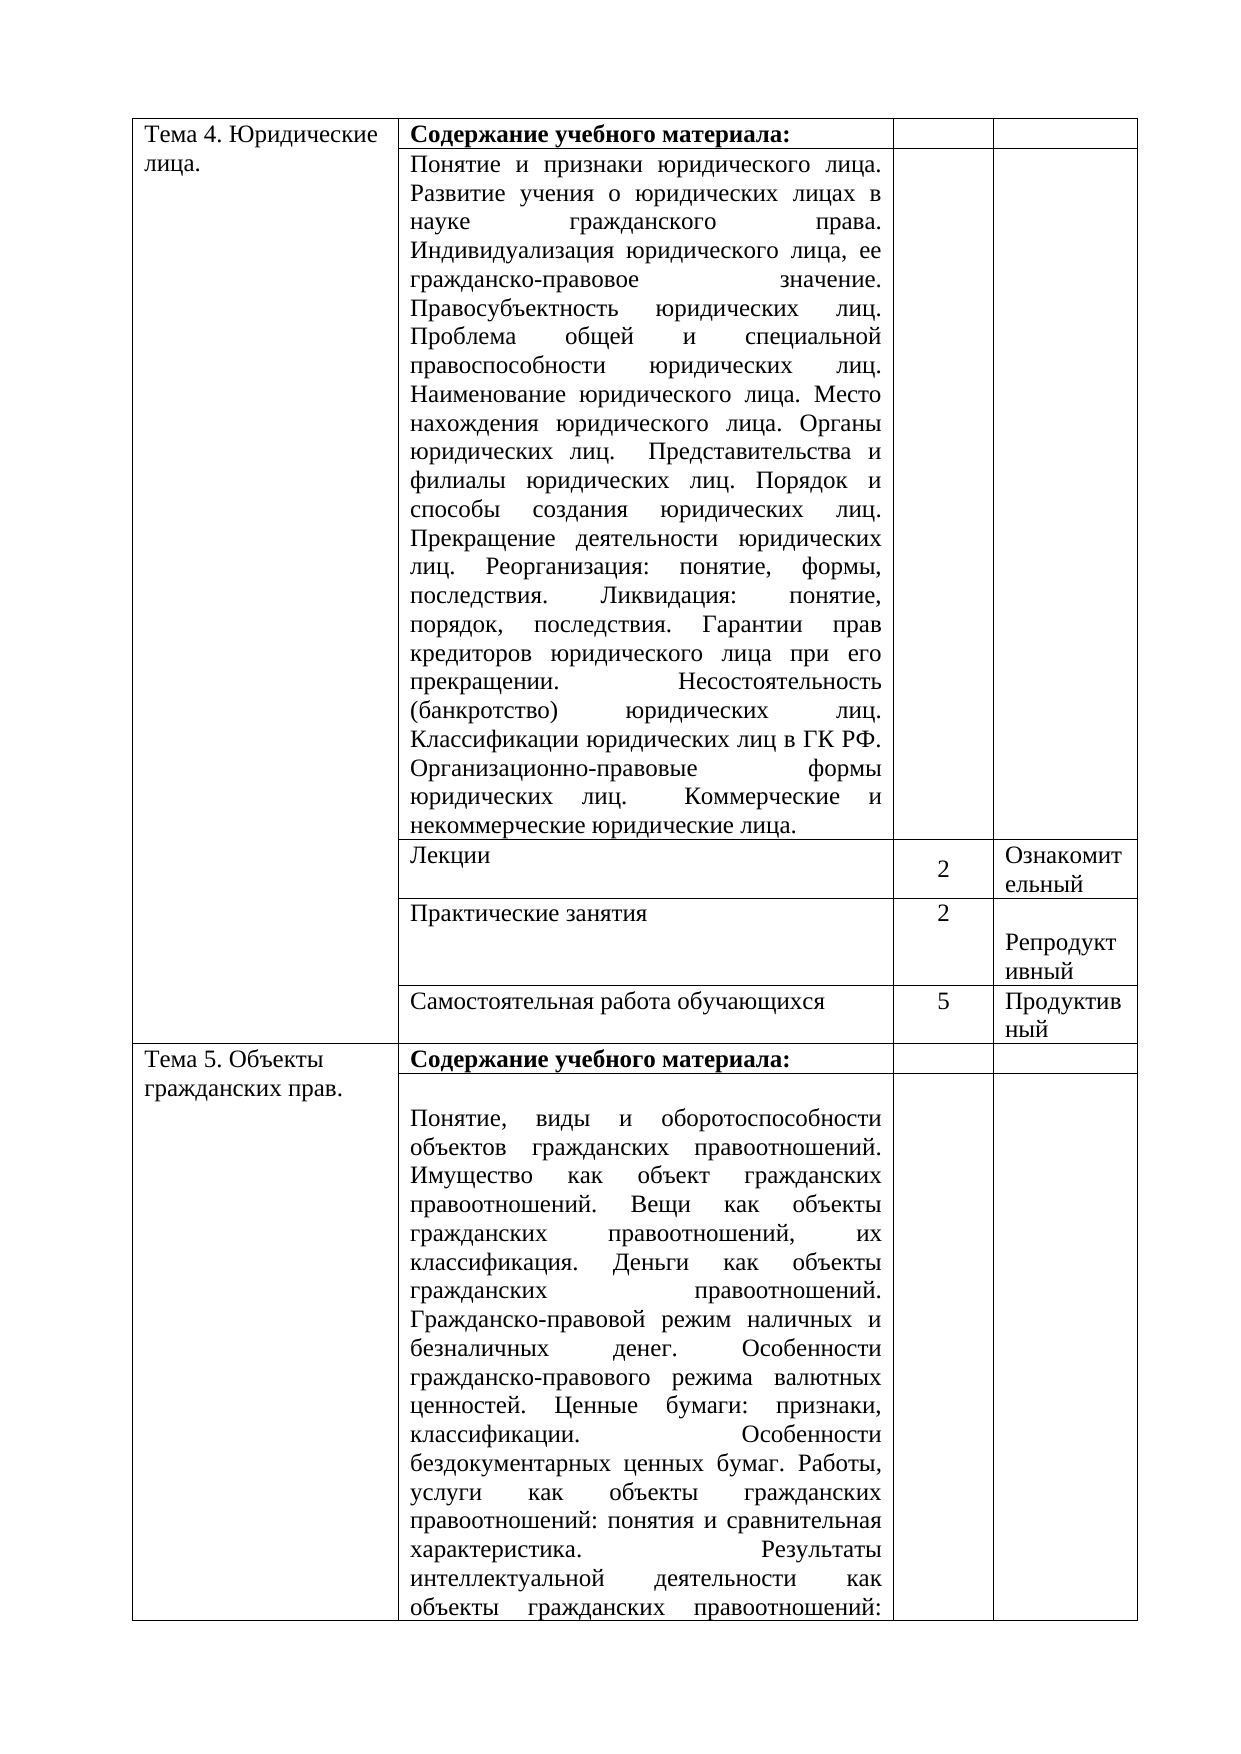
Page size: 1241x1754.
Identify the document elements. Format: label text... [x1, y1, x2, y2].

table_cell 2 [894, 840, 993, 897]
table_cell [994, 1044, 1137, 1073]
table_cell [399, 1074, 893, 1620]
table_cell [994, 149, 1137, 839]
table_cell Содержание учебного материала: [399, 119, 893, 148]
table_cell 5 [894, 986, 993, 1043]
table_cell [894, 1074, 993, 1620]
table_cell [894, 1044, 993, 1073]
table_cell Ознакомительный [994, 840, 1137, 897]
table_cell Практические занятия [399, 899, 893, 985]
table_cell Тема 5. Объекты гражданских прав. [133, 1044, 398, 1620]
table_cell Содержание учебного материала: [399, 1044, 893, 1073]
table_cell Лекции [399, 840, 893, 897]
table_cell Продуктивный [994, 986, 1137, 1043]
table_cell Тема 4. Юридические лица. [133, 119, 398, 1043]
table_cell Понятие и признаки юридического лица. Развитие учения о юридических лицах в науке гражданского права. Индивидуализация юридического лица, ее гражданско-правовое значение. Правосубъектность юридических лиц. Проблема общей и специальной правоспособности юридических лиц. Наименование юридического лица. Место нахождения юридического лица. Органы юридических лиц. Представительства и филиалы юридических лиц. Порядок и способы создания юридических лиц. Прекращение деятельности юридических лиц. Реорганизация: понятие, формы, последствия. Ликвидация: понятие, порядок, последствия. Гарантии прав кредиторов юридического лица при его прекращении. Несостоятельность (банкротство) юридических лиц. Классификации юридических лиц в ГК РФ. Организационно-правовые формы юридических лиц. Коммерческие и некоммерческие юридические лица. [399, 149, 893, 839]
table_cell [894, 149, 993, 839]
table_cell 2 [894, 899, 993, 985]
table_cell [894, 119, 993, 148]
table_cell [994, 1074, 1137, 1620]
table_cell Самостоятельная работа обучающихся [399, 986, 893, 1043]
table_cell Репродуктивный [994, 899, 1137, 985]
table_cell [994, 119, 1137, 148]
